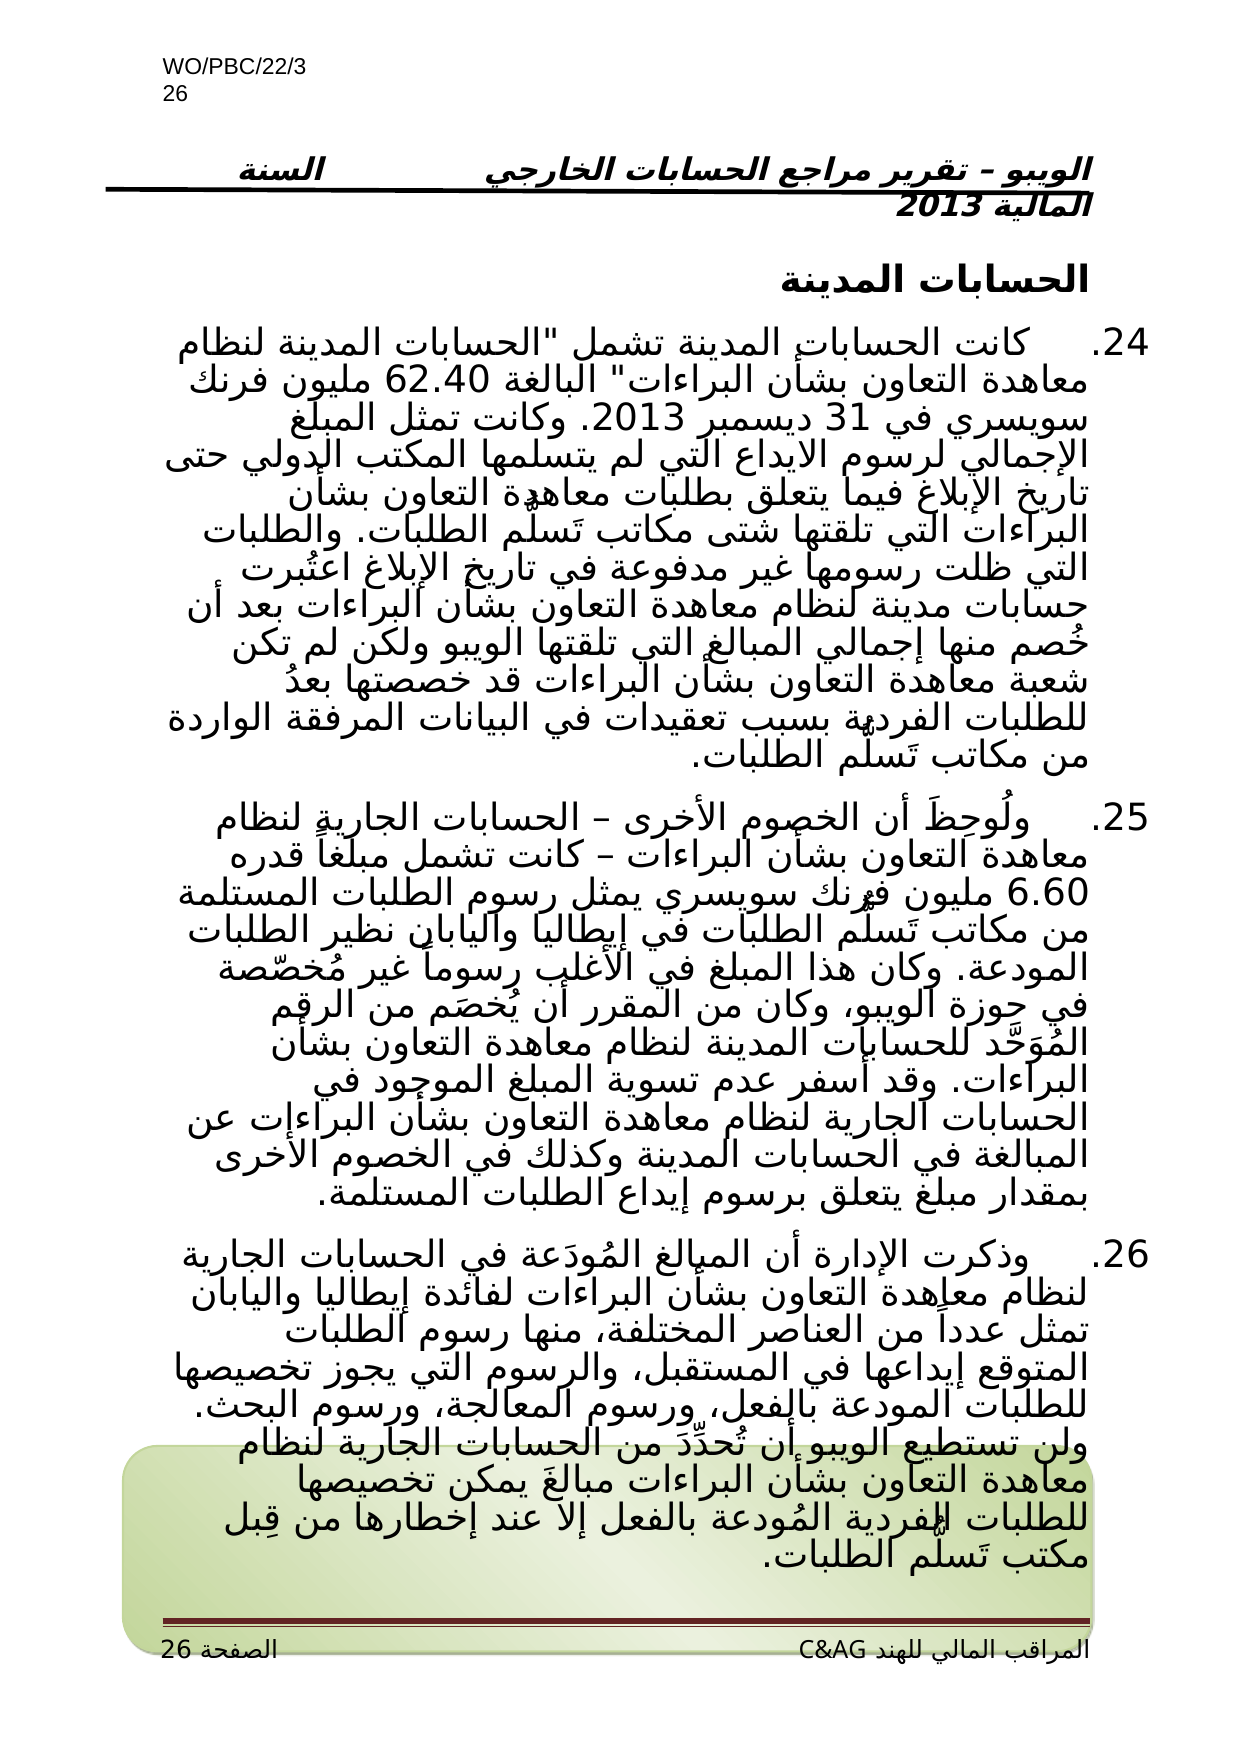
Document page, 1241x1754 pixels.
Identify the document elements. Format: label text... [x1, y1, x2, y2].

text الحسابات المدينة [162, 263, 1090, 300]
list وذكرت الإدارة أن المبالغ المُودَعة في الحسابات الجارية لنظام معاهدة التعاون بشأن البراءات لفائدة إيطاليا واليابان تمثل عدداً من العناصر المختلفة، منها رسوم الطلبات المتوقع إيداعها في المستقبل، والرسوم التي يجوز تخصيصها للطلبات المودعة بالفعل، ورسوم المعالجة، ورسوم البحث. ولن تستطيع الويبو أن تُحدِّدَ من الحسابات الجارية لنظام معاهدة التعاون بشأن البراءات مبالغَ يمكن تخصيصها للطلبات الفردية المُودعة بالفعل إلا عند إخطارها من قِبل مكتب تَسلُّم الطلبات. [162, 1238, 1090, 1575]
list ولُوحِظَ أن الخصوم الأخرى – الحسابات الجارية لنظام معاهدة التعاون بشأن البراءات – كانت تشمل مبلغاً قدره 6.60 مليون فرنك سويسري يمثل رسوم الطلبات المستلمة من مكاتب تَسلُّم الطلبات في إيطاليا واليابان نظير الطلبات المودعة. وكان هذا المبلغ في الأغلب رسوماً غير مُخصّصة في حوزة الويبو، وكان من المقرر أن يُخصَم من الرقم المُوَحَّد للحسابات المدينة لنظام معاهدة التعاون بشأن البراءات. وقد أسفر عدم تسوية المبلغ الموجود في الحسابات الجارية لنظام معاهدة التعاون بشأن البراءات عن المبالغة في الحسابات المدينة وكذلك في الخصوم الأخرى بمقدار مبلغ يتعلق برسوم إيداع الطلبات المستلمة. [162, 800, 1090, 1213]
list كانت الحسابات المدينة تشمل "الحسابات المدينة لنظام معاهدة التعاون بشأن البراءات" البالغة 62.40 مليون فرنك سويسري في 31 ديسمبر 2013. وكانت تمثل المبلغ الإجمالي لرسوم الايداع التي لم يتسلمها المكتب الدولي حتى تاريخ الإبلاغ فيما يتعلق بطلبات معاهدة التعاون بشأن البراءات التي تلقتها شتى مكاتب تَسلُّم الطلبات. والطلبات التي ظلت رسومها غير مدفوعة في تاريخ الإبلاغ اعتُبرت حسابات مدينة لنظام معاهدة التعاون بشأن البراءات بعد أن خُصم منها إجمالي المبالغ التي تلقتها الويبو ولكن لم تكن شعبة معاهدة التعاون بشأن البراءات قد خصصتها بعدُ للطلبات الفردية بسبب تعقيدات في البيانات المرفقة الواردة من مكاتب تَسلُّم الطلبات. [162, 325, 1090, 775]
